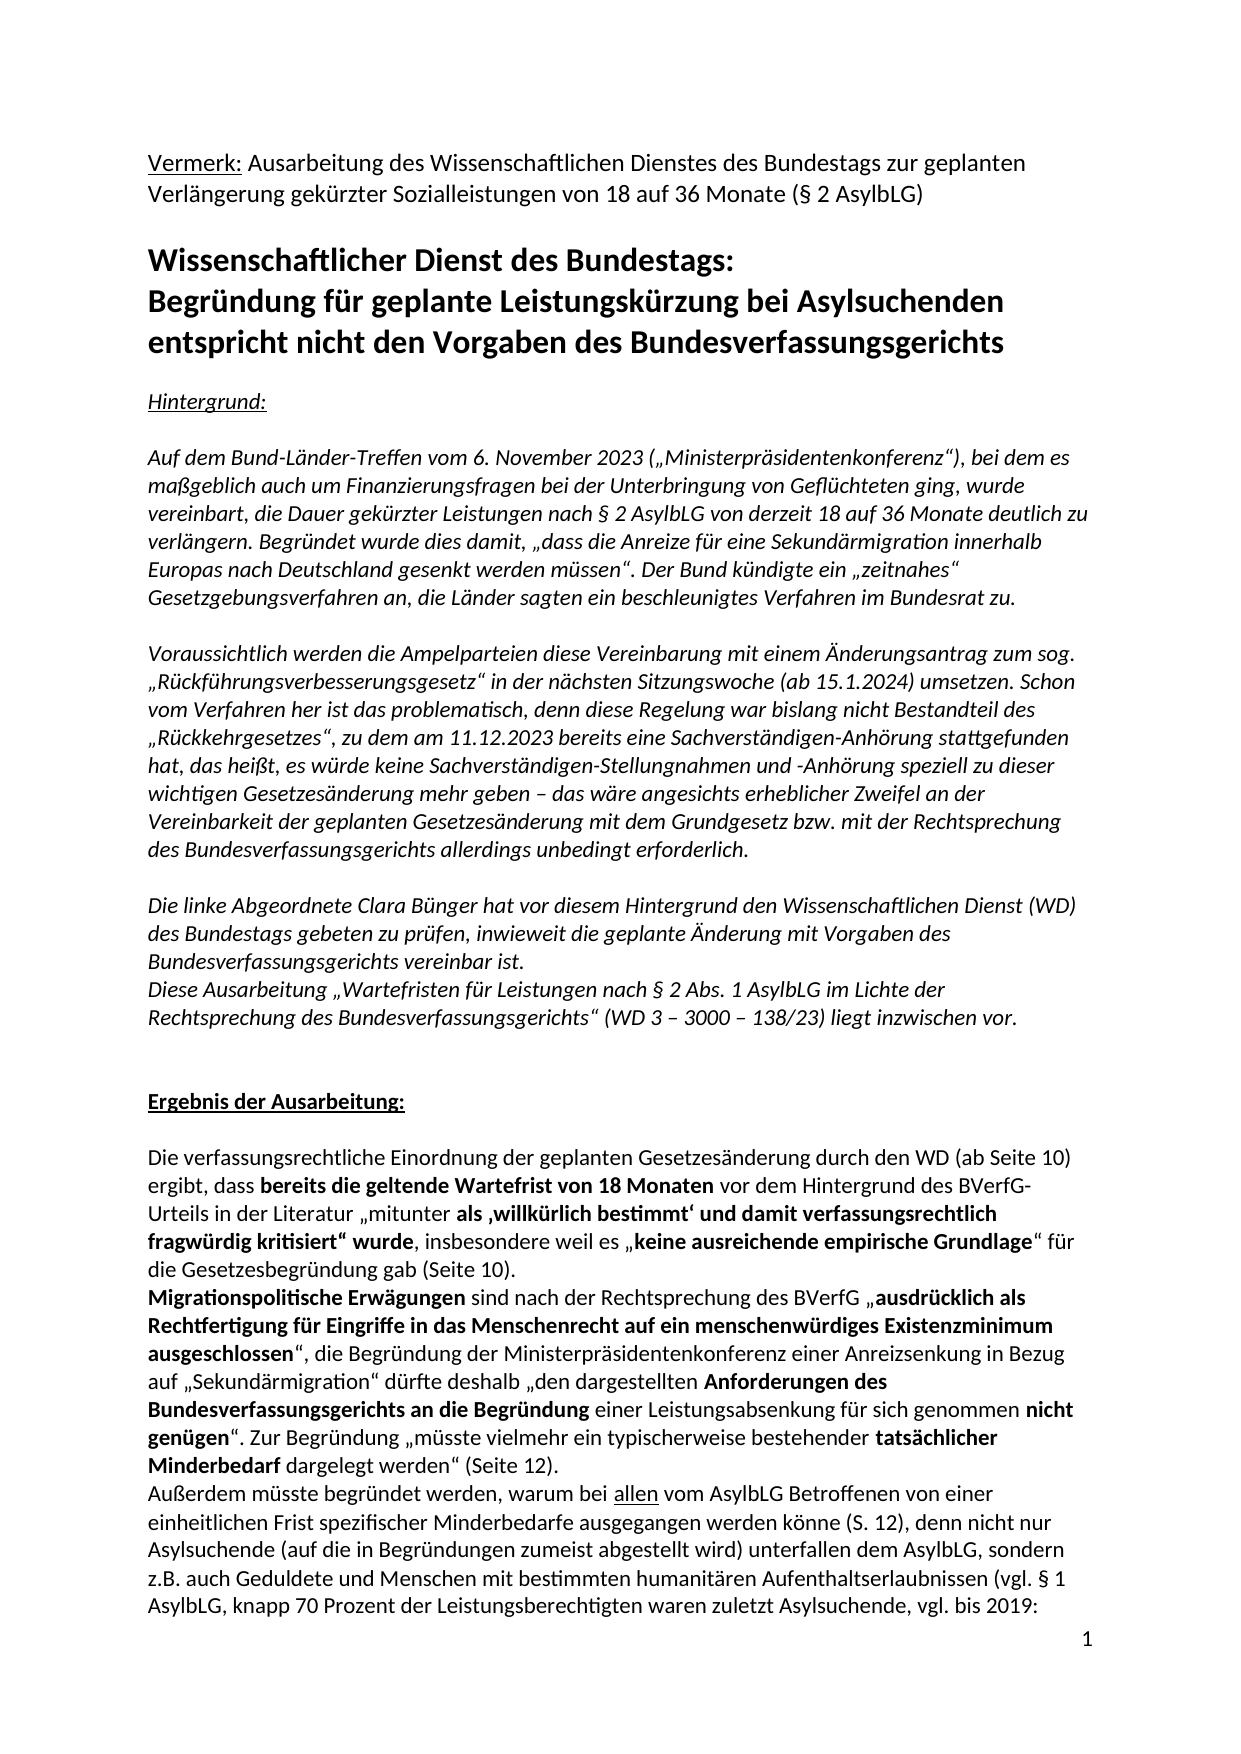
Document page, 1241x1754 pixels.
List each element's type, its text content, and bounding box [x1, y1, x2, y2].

text Wissenschaftlicher Dienst des Bundestags: [148, 239, 1093, 280]
text Vermerk: Ausarbeitung des Wissenschaftlichen Dienstes des Bundestags zur geplanten Verlängerung gekürzter Sozialleistungen von 18 auf 36 Monate (§ 2 AsylbLG) [148, 148, 1093, 209]
text Begründung für geplante Leistungskürzung bei Asylsuchenden entspricht nicht den Vorgaben des Bundesverfassungsgerichts [148, 280, 1093, 361]
text Hintergrund: [148, 387, 1093, 443]
text Auf dem Bund-Länder-Treffen vom 6. November 2023 („Ministerpräsidentenkonferenz“), bei dem es maßgeblich auch um Finanzierungsfragen bei der Unterbringung von Geflüchteten ging, wurde vereinbart, die Dauer gekürzter Leistungen nach § 2 AsylbLG von derzeit 18 auf 36 Monate deutlich zu verlängern. Begründet wurde dies damit, „dass die Anreize für eine Sekundärmigration innerhalb Europas nach Deutschland gesenkt werden müssen“. Der Bund kündigte ein „zeitnahes“ Gesetzgebungsverfahren an, die Länder sagten ein beschleunigtes Verfahren im Bundesrat zu. [148, 443, 1093, 611]
text Voraussichtlich werden die Ampelparteien diese Vereinbarung mit einem Änderungsantrag zum sog. „Rückführungsverbesserungsgesetz“ in der nächsten Sitzungswoche (ab 15.1.2024) umsetzen. Schon vom Verfahren her ist das problematisch, denn diese Regelung war bislang nicht Bestandteil des „Rückkehrgesetzes“, zu dem am 11.12.2023 bereits eine Sachverständigen-Anhörung stattgefunden hat, das heißt, es würde keine Sachverständigen-Stellungnahmen und -Anhörung speziell zu dieser wichtigen Gesetzesänderung mehr geben – das wäre angesichts erheblicher Zweifel an der Vereinbarkeit der geplanten Gesetzesänderung mit dem Grundgesetz bzw. mit der Rechtsprechung des Bundesverfassungsgerichts allerdings unbedingt erforderlich. [148, 639, 1093, 863]
text Diese Ausarbeitung „Wartefristen für Leistungen nach § 2 Abs. 1 AsylbLG im Lichte der Rechtsprechung des Bundesverfassungsgerichts“ (WD 3 – 3000 – 138/23) liegt inzwischen vor. [148, 975, 1093, 1059]
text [148, 1283, 1093, 1620]
text Ergebnis der Ausarbeitung: [148, 1087, 1093, 1143]
text Die verfassungsrechtliche Einordnung der geplanten Gesetzesänderung durch den WD (ab Seite 10) ergibt, dass bereits die geltende Wartefrist von 18 Monaten vor dem Hintergrund des BVerfG-Urteils in der Literatur „mitunter als ‚willkürlich bestimmt‘ und damit verfassungsrechtlich fragwürdig kritisiert“ wurde, insbesondere weil es „keine ausreichende empirische Grundlage“ für die Gesetzesbegründung gab (Seite 10). [148, 1143, 1093, 1283]
text Die linke Abgeordnete Clara Bünger hat vor diesem Hintergrund den Wissenschaftlichen Dienst (WD) des Bundestags gebeten zu prüfen, inwieweit die geplante Änderung mit Vorgaben des Bundesverfassungsgerichts vereinbar ist. [148, 891, 1093, 975]
